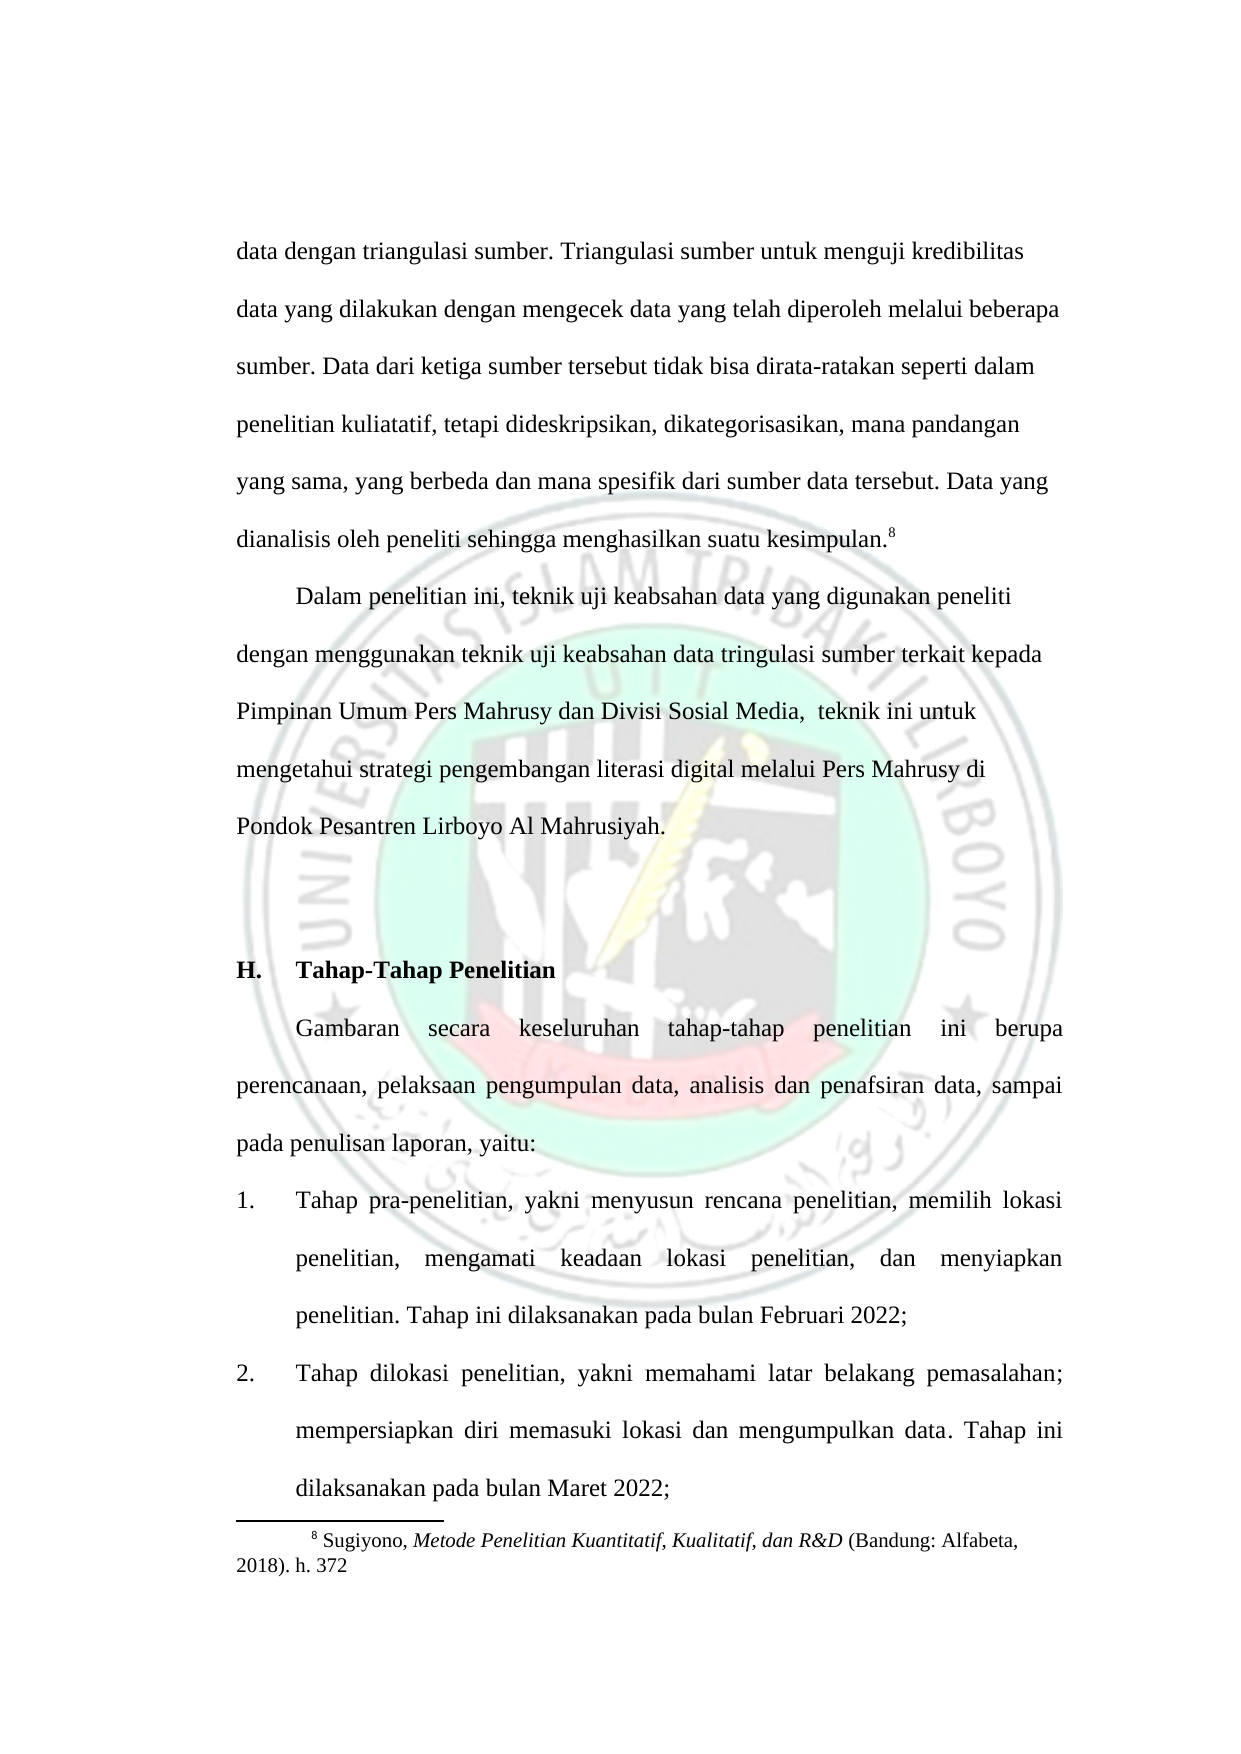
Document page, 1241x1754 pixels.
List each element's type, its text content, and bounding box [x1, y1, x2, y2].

list Gambaran secara keseluruhan tahap-tahap penelitian ini berupa perencanaan, pelaksaan pengumpulan data, analisis dan penafsiran data, sampai pada penulisan laporan, yaitu: [236, 1013, 1063, 1157]
list Tahap dilokasi penelitian, yakni memahami latar belakang pemasalahan; mempersiapkan diri memasuki lokasi dan mengumpulkan data. Tahap ini dilaksanakan pada bulan Maret 2022; [236, 1358, 1063, 1502]
text Dalam penelitian ini, teknik uji keabsahan data yang digunakan peneliti dengan menggunakan teknik uji keabsahan data tringulasi sumber terkait kepada Pimpinan Umum Pers Mahrusy dan Divisi Sosial Media, teknik ini untuk mengetahui strategi pengembangan literasi digital melalui Pers Mahrusy di Pondok Pesantren Lirboyo Al Mahrusiyah. [236, 581, 1063, 840]
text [236, 236, 1063, 552]
list Tahap pra-penelitian, yakni menyusun rencana penelitian, memilih lokasi penelitian, mengamati keadaan lokasi penelitian, dan menyiapkan penelitian. Tahap ini dilaksanakan pada bulan Februari 2022; [236, 1185, 1063, 1329]
list H. Tahap-Tahap Penelitian [236, 955, 1063, 984]
